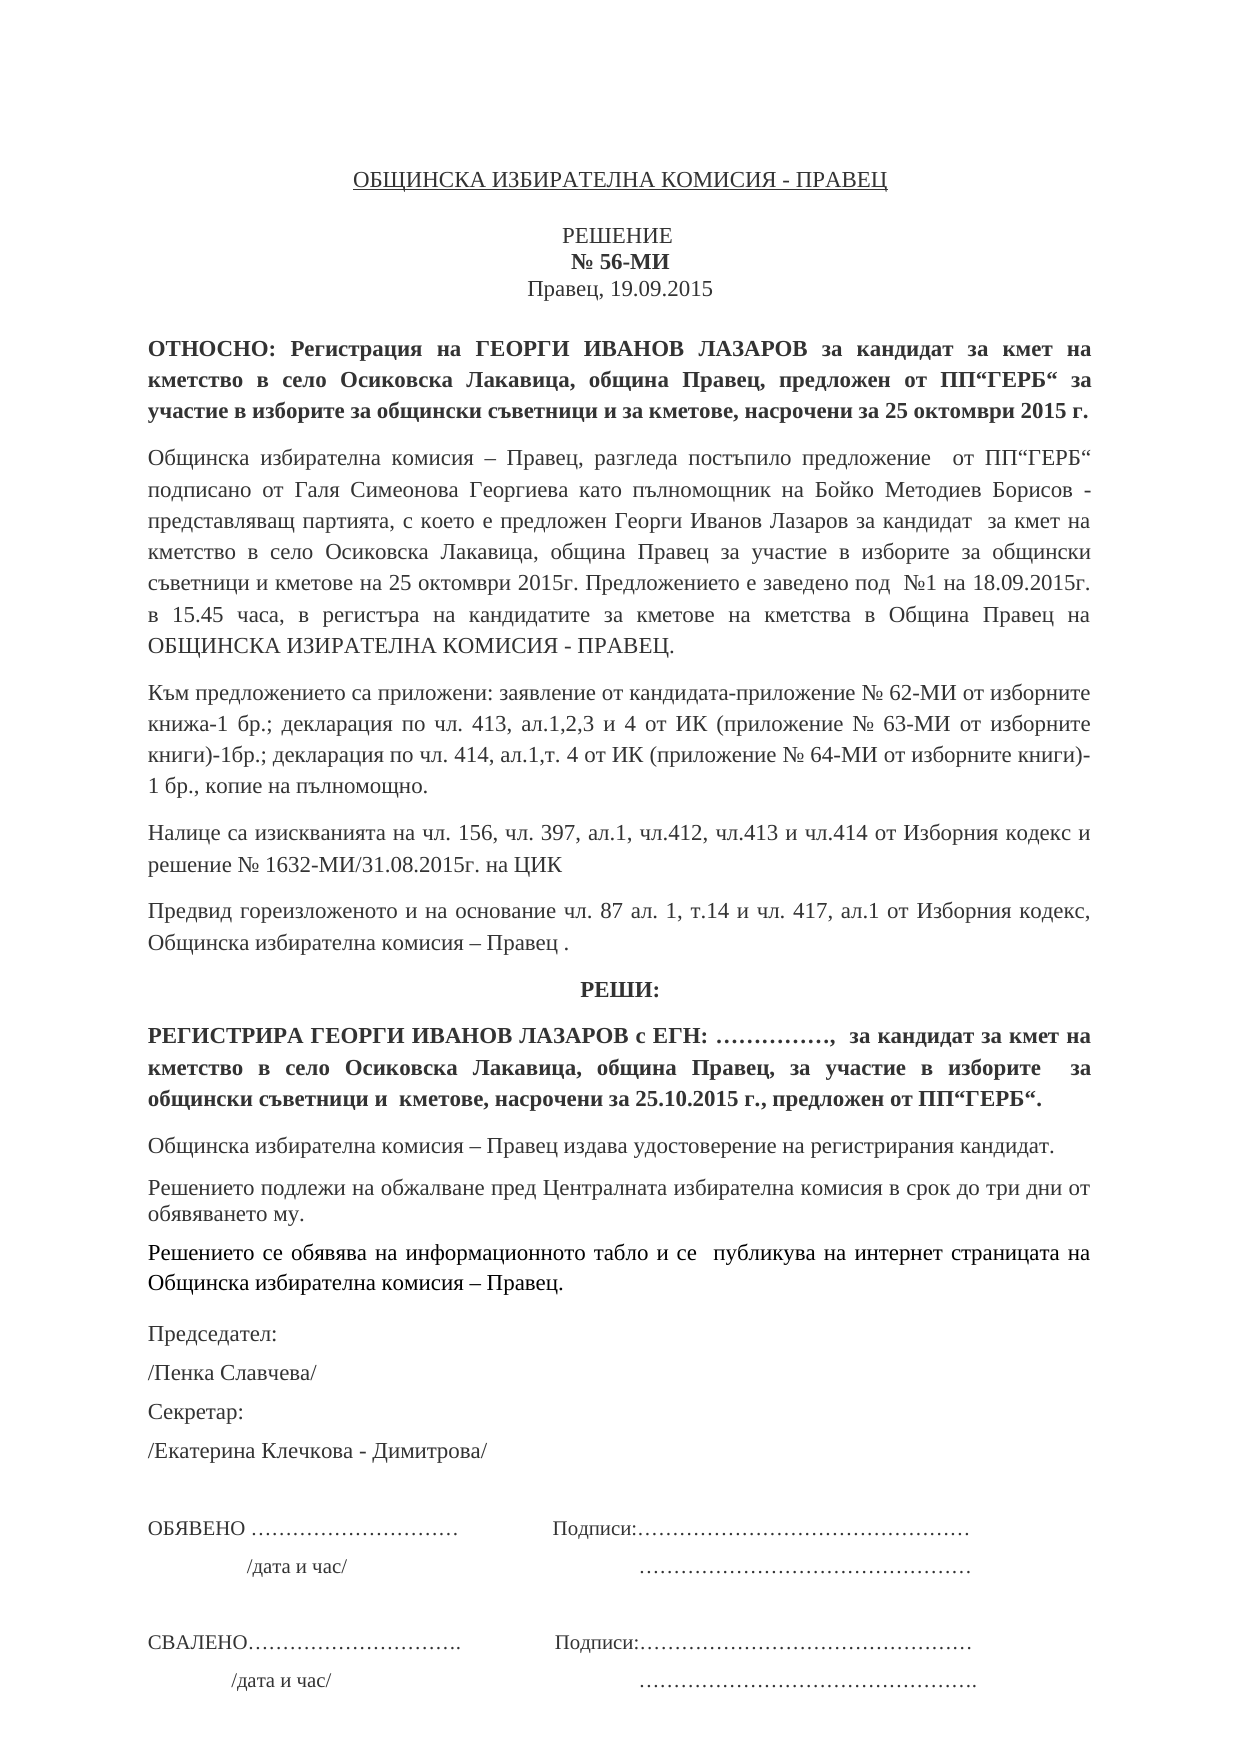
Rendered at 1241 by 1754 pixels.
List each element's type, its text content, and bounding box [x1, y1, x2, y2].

text Към предложението са приложени: заявление от кандидата-приложение № 62-МИ от изборните книжа-1 бр.; декларация по чл. 413, ал.1,2,3 и 4 от ИК (приложение № 63-МИ от изборните книги)-1бр.; декларация по чл. 414, ал.1,т. 4 от ИК (приложение № 64-МИ от изборните книги)-1 бр., копие на пълномощно. [148, 674, 1092, 799]
text СВАЛЕНО…………………………. Подписи:………………………………………… [148, 1629, 1092, 1654]
text ОТНОСНО: Регистрация на ГЕОРГИ ИВАНОВ ЛАЗАРОВ за кандидат за кмет на кметство в село Осиковска Лакавица, община Правец, предложен от ПП“ГЕРБ“ за участие в изборите за общински съветници и за кметове, насрочени за 25 октомври 2015 г. [148, 330, 1092, 424]
text РЕГИСТРИРА ГЕОРГИ ИВАНОВ ЛАЗАРОВ с ЕГН: ……………, за кандидат за кмет на кметство в село Осиковска Лакавица, община Правец, за участие в изборите за общински съветници и кметове, насрочени за 25.10.2015 г., предложен от ПП“ГЕРБ“. [148, 1018, 1092, 1111]
text Решението подлежи на обжалване пред Централната избирателна комисия в срок до три дни от обявяването му. [148, 1174, 1092, 1227]
text Предвид гореизложеното и на основание чл. 87 ал. 1, т.14 и чл. 417, ал.1 от Изборния кодекс, Общинска избирателна комисия – Правец . [148, 893, 1092, 955]
text Общинска избирателна комисия – Правец издава удостоверение на регистрирания кандидат. [148, 1127, 1092, 1158]
text Председател: [148, 1320, 1092, 1347]
text РЕШИ: [148, 971, 1092, 1002]
text ОБЯВЕНО ………………………… Подписи:………………………………………… [148, 1515, 1092, 1540]
text Общинска избирателна комисия – Правец, разгледа постъпило предложение от ПП“ГЕРБ“ подписано от Галя Симеонова Георгиева като пълномощник на Бойко Методиев Борисов -представляващ партията, с което е предложен Георги Иванов Лазаров за кандидат за кмет на кметство в село Осиковска Лакавица, община Правец за участие в изборите за общински съветници и кметове на 25 октомври 2015г. Предложението е заведено под №1 на 18.09.2015г. в 15.45 часа, в регистъра на кандидатите за кметове на кметства в Община Правец на ОБЩИНСКА ИЗИРАТЕЛНА КОМИСИЯ - ПРАВЕЦ. [148, 439, 1092, 658]
text ОБЩИНСКА ИЗБИРАТЕЛНА КОМИСИЯ - ПРАВЕЦ [148, 166, 1092, 193]
text /дата и час/ ………………………………………… [148, 1553, 1092, 1578]
text /дата и час/ …………………………………………. [148, 1666, 1092, 1692]
text Решението се обявява на информационното табло и се публикува на интернет страницата на Общинска избирателна комисия – Правец. [148, 1239, 1092, 1296]
text /Екатерина Клечкова - Димитрова/ [148, 1437, 1092, 1464]
text Секретар: [148, 1398, 1092, 1425]
text Налице са изискванията на чл. 156, чл. 397, ал.1, чл.412, чл.413 и чл.414 от Изборния кодекс и решение № 1632-МИ/31.08.2015г. на ЦИК [148, 814, 1092, 877]
text РЕШЕНИЕ № 56-МИ Правец, 19.09.2015 [148, 222, 1092, 301]
text /Пенка Славчева/ [148, 1359, 1092, 1386]
